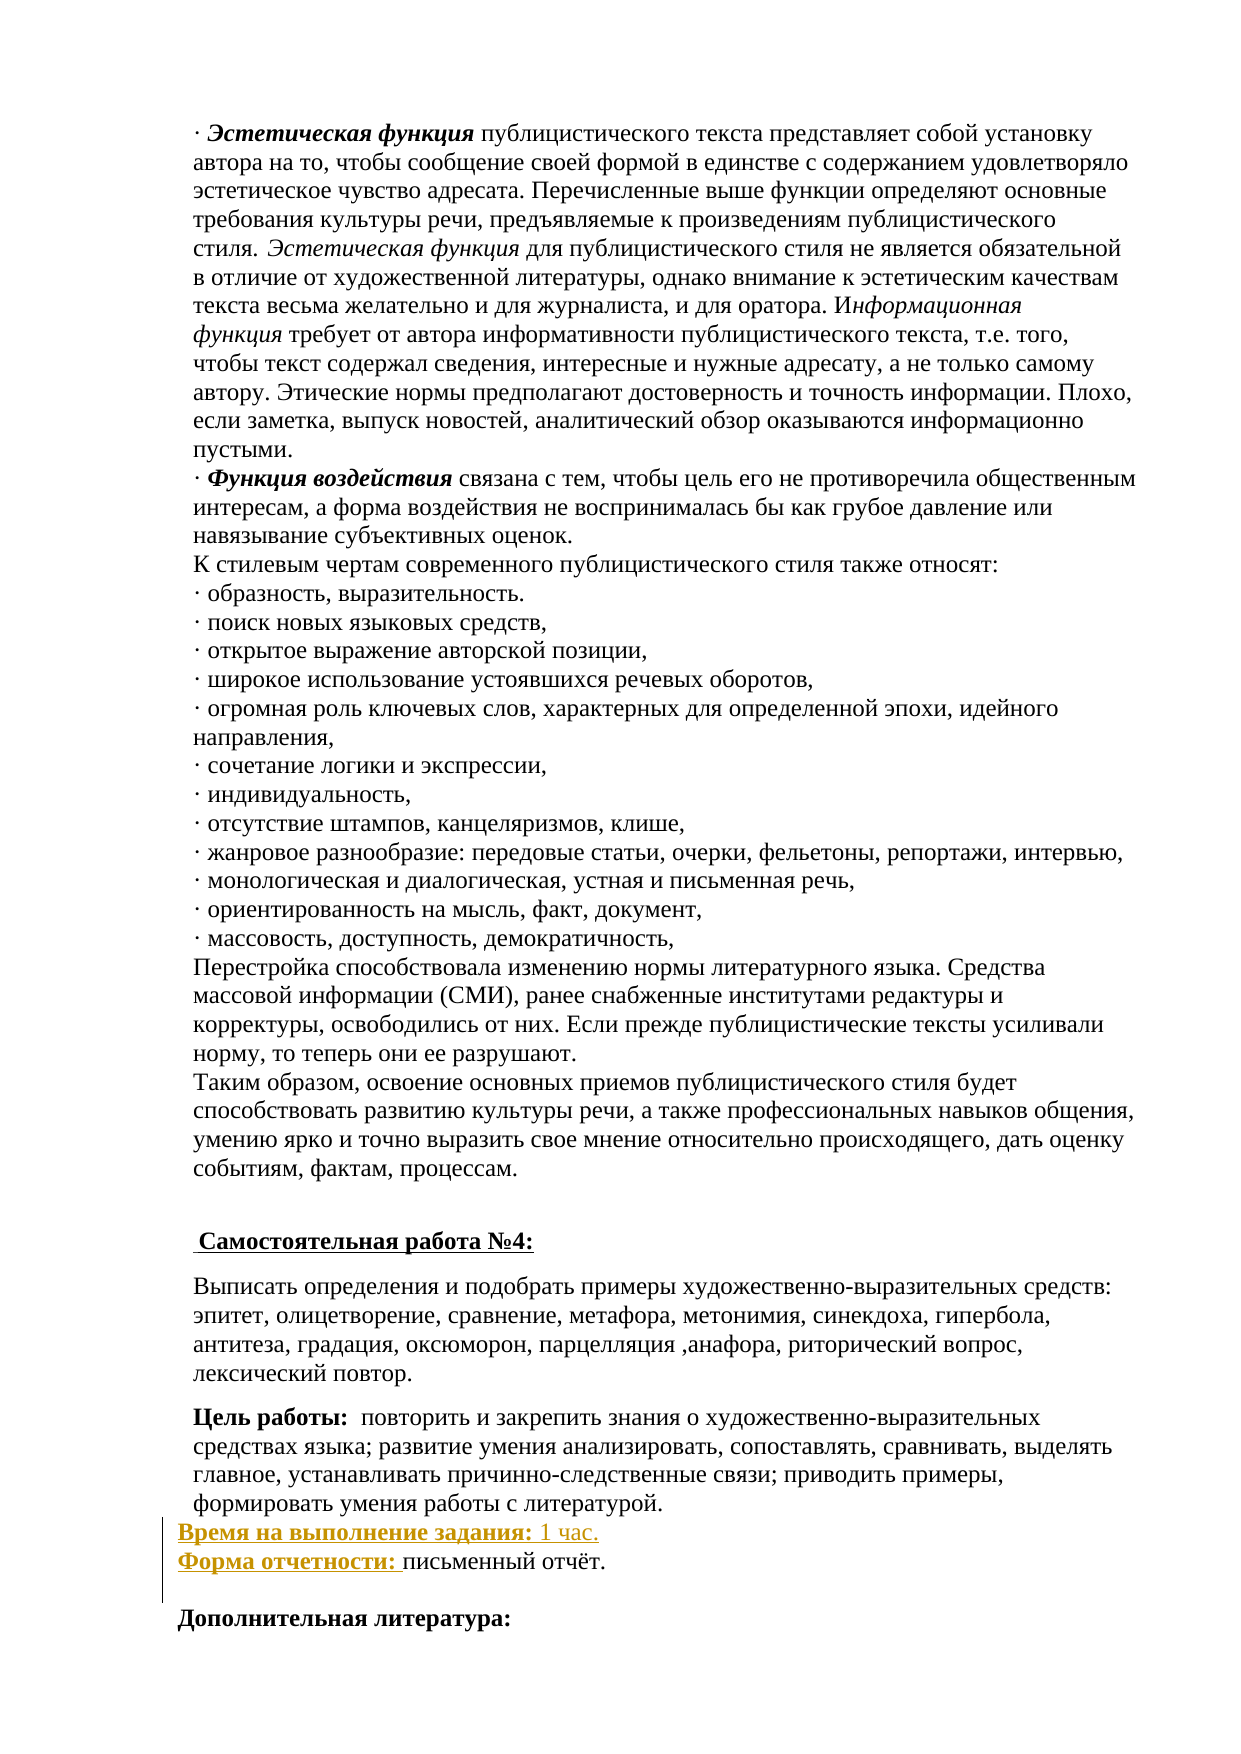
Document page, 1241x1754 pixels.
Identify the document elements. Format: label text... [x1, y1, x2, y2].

text · индивидуальность, [193, 779, 1136, 808]
text · открытое выражение авторской позиции, [193, 636, 1136, 664]
text К стилевым чертам современного публицистического стиля также относят: [193, 549, 1136, 578]
text · Эстетическая функция публицистического текста представляет собой установку автора на то, чтобы сообщение своей формой в единстве с содержанием удовлетворяло эстетическое чувство адресата. Перечисленные выше функции определяют основные требования культуры речи, предъявляемые к произведениям публицистического стиля. Эстетическая функция для публицистического стиля не является обязательной в отличие от художественной литературы, однако внимание к эстетическим качествам текста весьма желательно и для журналиста, и для оратора. Информационная функция требует от автора информативности публицистического текста, т.е. того, чтобы текст содержал сведения, интересные и нужные адресату, а не только самому автору. Этические нормы предполагают достоверность и точность информации. Плохо, если заметка, выпуск новостей, аналитический обзор оказываются информационно пустыми. [193, 118, 1136, 463]
text · образность, выразительность. [193, 578, 1136, 607]
text · поиск новых языковых средств, [193, 607, 1136, 636]
text Таким образом, освоение основных приемов публицистического стиля будет способствовать развитию культуры речи, а также профессиональных навыков общения, умению ярко и точно выразить свое мнение относительно происходящего, дать оценку событиям, фактам, процессам. [193, 1067, 1136, 1182]
text Самостоятельная работа №4: [193, 1226, 1136, 1256]
text письменный отчёт. [177, 1546, 1152, 1574]
text · жанровое разнообразие: передовые статьи, очерки, фельетоны, репортажи, интервью, [193, 837, 1136, 866]
text Перестройка способствовала изменению нормы литературного языка. Средства массовой информации (СМИ), ранее снабженные институтами редактуры и корректуры, освободились от них. Если прежде публицистические тексты усиливали норму, то теперь они ее разрушают. [193, 952, 1136, 1067]
text Выписать определения и подобрать примеры художественно-выразительных средств: эпитет, олицетворение, сравнение, метафора, метонимия, синекдоха, гипербола, антитеза, градация, оксюморон, парцелляция ,анафора, риторический вопрос, лексический повтор. [193, 1271, 1136, 1386]
text · Функция воздействия связана с тем, чтобы цель его не противоречила общественным интересам, а форма воздействия не воспринималась бы как грубое давление или навязывание субъективных оценок. [193, 463, 1136, 549]
text · отсутствие штампов, канцеляризмов, клише, [193, 808, 1136, 837]
text · монологическая и диалогическая, устная и письменная речь, [193, 866, 1136, 894]
text · массовость, доступность, демократичность, [193, 923, 1136, 952]
text Дополнительная литература: [177, 1603, 1152, 1632]
text · сочетание логики и экспрессии, [193, 751, 1136, 779]
text Цель работы: повторить и закрепить знания о художественно-выразительных средствах языка; развитие умения анализировать, сопоставлять, сравнивать, выделять главное, устанавливать причинно-следственные связи; приводить примеры, формировать умения работы с литературой. [193, 1402, 1136, 1517]
text · огромная роль ключевых слов, характерных для определенной эпохи, идейного направления, [193, 693, 1136, 751]
text · широкое использование устоявшихся речевых оборотов, [193, 664, 1136, 693]
text · ориентированность на мысль, факт, документ, [193, 894, 1136, 923]
